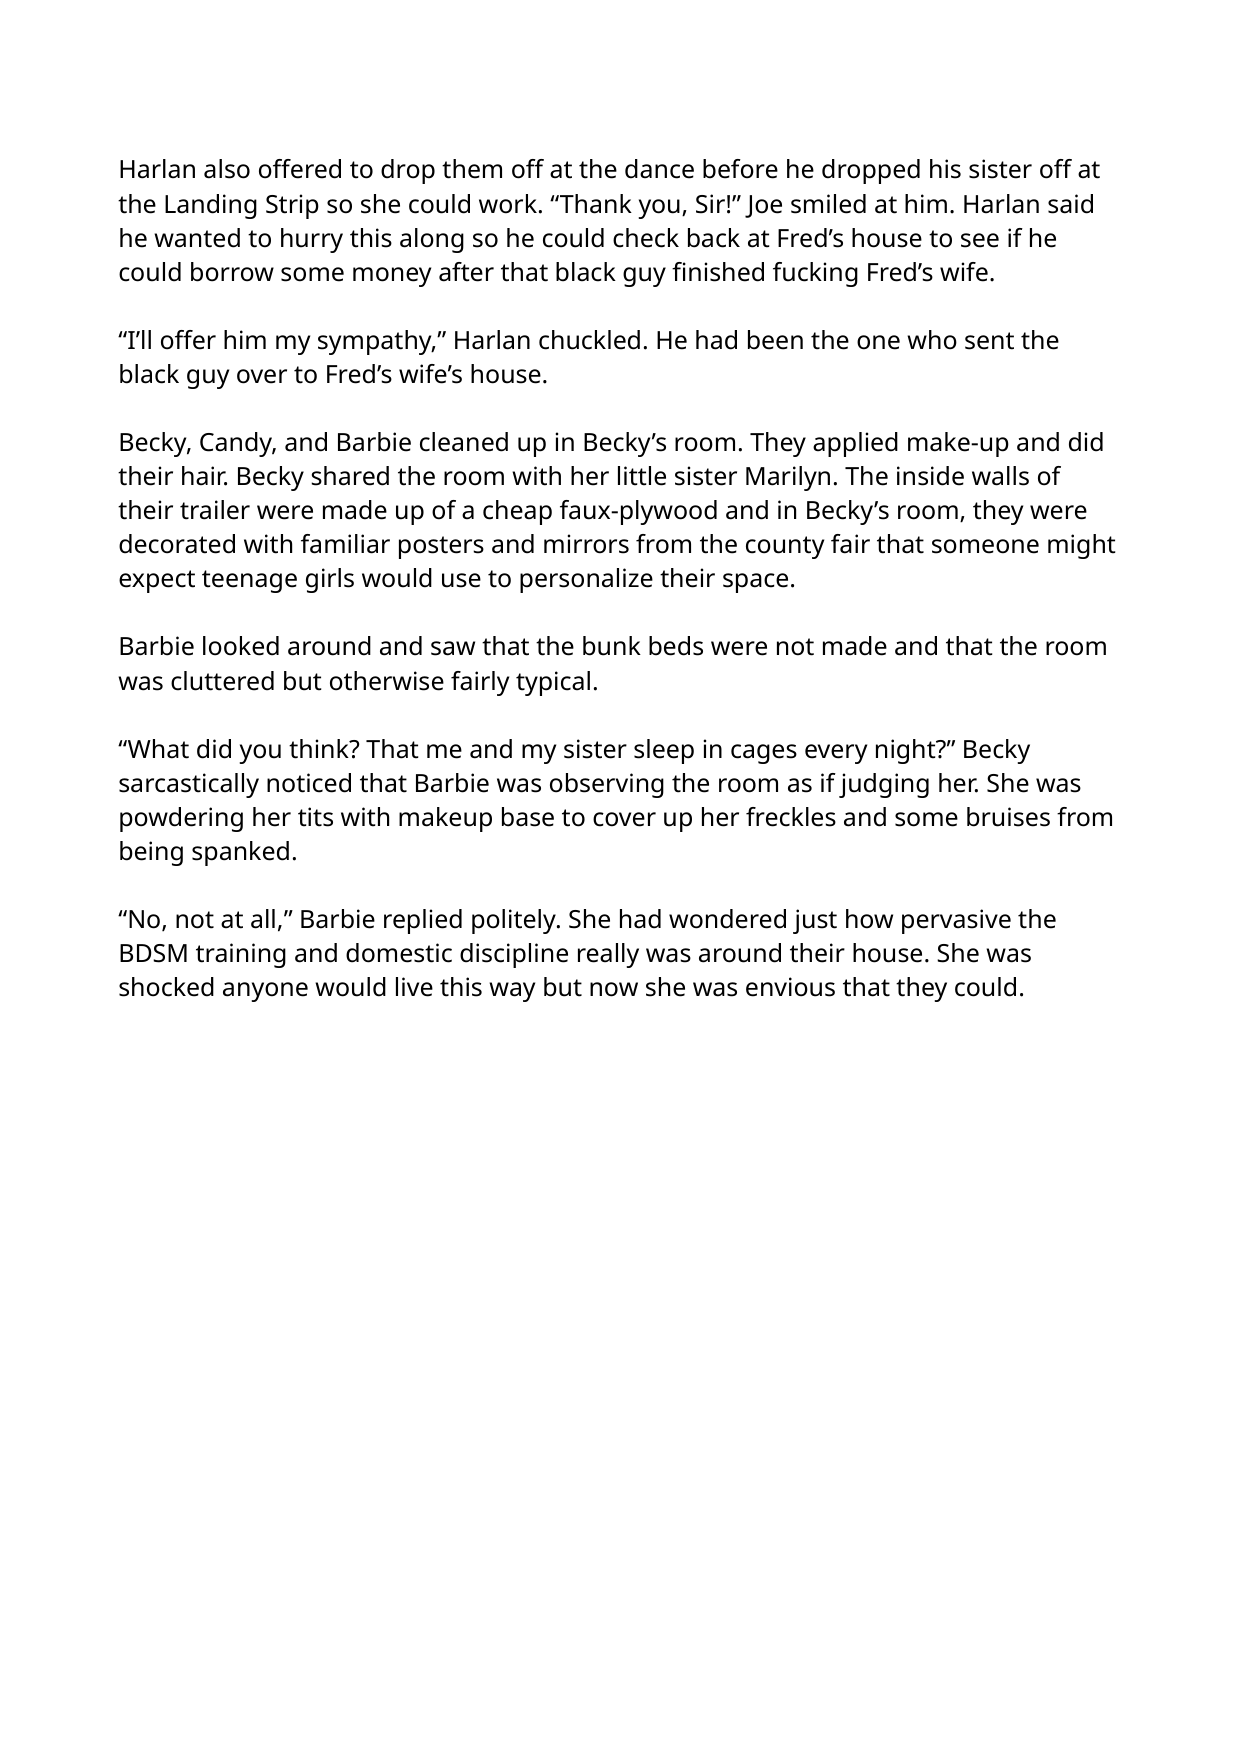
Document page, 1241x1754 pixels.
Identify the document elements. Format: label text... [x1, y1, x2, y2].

text Barbie looked around and saw that the bunk beds were not made and that the room was cluttered but otherwise fairly typical. [118, 629, 1122, 697]
text “I’ll offer him my sympathy,” Harlan chuckled. He had been the one who sent the black guy over to Fred’s wife’s house. [118, 322, 1122, 391]
text “No, not at all,” Barbie replied politely. She had wondered just how pervasive the BDSM training and domestic discipline really was around their house. She was shocked anyone would live this way but now she was envious that they could. [118, 902, 1122, 1004]
text “What did you think? That me and my sister sleep in cages every night?” Becky sarcastically noticed that Barbie was observing the room as if judging her. She was powdering her tits with makeup base to cover up her freckles and some bruises from being spanked. [118, 731, 1122, 867]
text Harlan also offered to drop them off at the dance before he dropped his sister off at the Landing Strip so she could work. “Thank you, Sir!” Joe smiled at him. Harlan said he wanted to hurry this along so he could check back at Fred’s house to see if he could borrow some money after that black guy finished fucking Fred’s wife. [118, 152, 1122, 288]
text Becky, Candy, and Barbie cleaned up in Becky’s room. They applied make-up and did their hair. Becky shared the room with her little sister Marilyn. The inside walls of their trailer were made up of a cheap faux-plywood and in Becky’s room, they were decorated with familiar posters and mirrors from the county fair that someone might expect teenage girls would use to personalize their space. [118, 425, 1122, 595]
